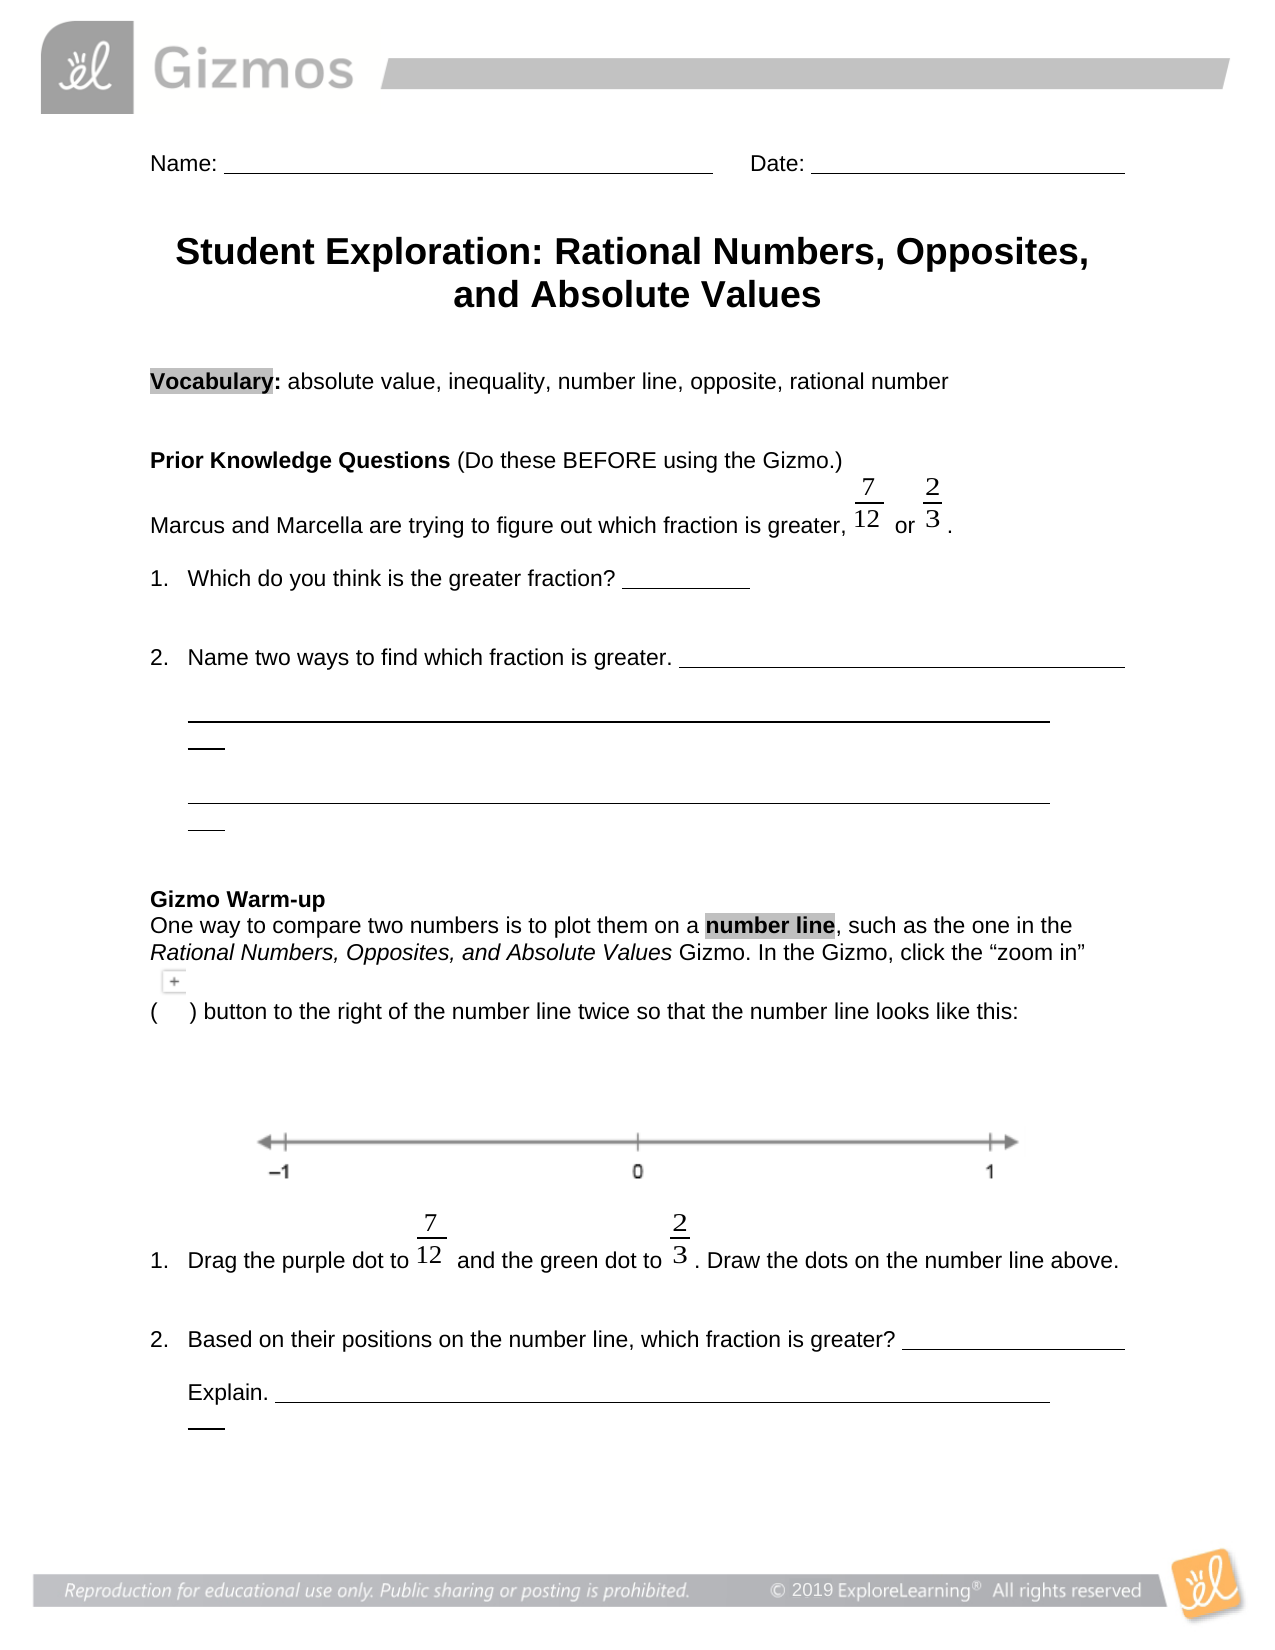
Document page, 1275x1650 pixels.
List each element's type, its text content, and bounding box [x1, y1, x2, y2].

text Explain. [187, 1379, 1125, 1432]
list Name two ways to find which fraction is greater. [150, 644, 1125, 671]
list Based on their positions on the number line, which fraction is greater? [150, 1326, 1125, 1353]
picture [253, 1122, 1027, 1185]
list Which do you think is the greater fraction? [150, 565, 1125, 591]
text Student Exploration: Rational Numbers, Opposites, and Absolute Values [150, 229, 1125, 315]
text Name: Date: [150, 150, 1125, 176]
text Vocabulary: absolute value, inequality, number line, opposite, rational number [273, 368, 1125, 394]
list Drag the purple dot to and the green dot to . Draw the dots on the number line above. [150, 1208, 1125, 1274]
text Gizmo Warm-up [150, 886, 825, 912]
picture [0, 0, 1275, 114]
text One way to compare two numbers is to plot them on a number line, such as the one in the Rational Numbers, Opposites, and Absolute Values Gizmo. In the Gizmo, click the “zoom in” ( ) button to the right of the number line twice so that the number line looks like this: [150, 912, 1125, 1024]
text Marcus and Marcella are trying to figure out which fraction is greater, or . [150, 473, 1125, 539]
text Prior Knowledge Questions (Do these BEFORE using the Gizmo.) [150, 447, 1125, 473]
picture [158, 967, 186, 998]
picture [0, 1533, 1275, 1650]
